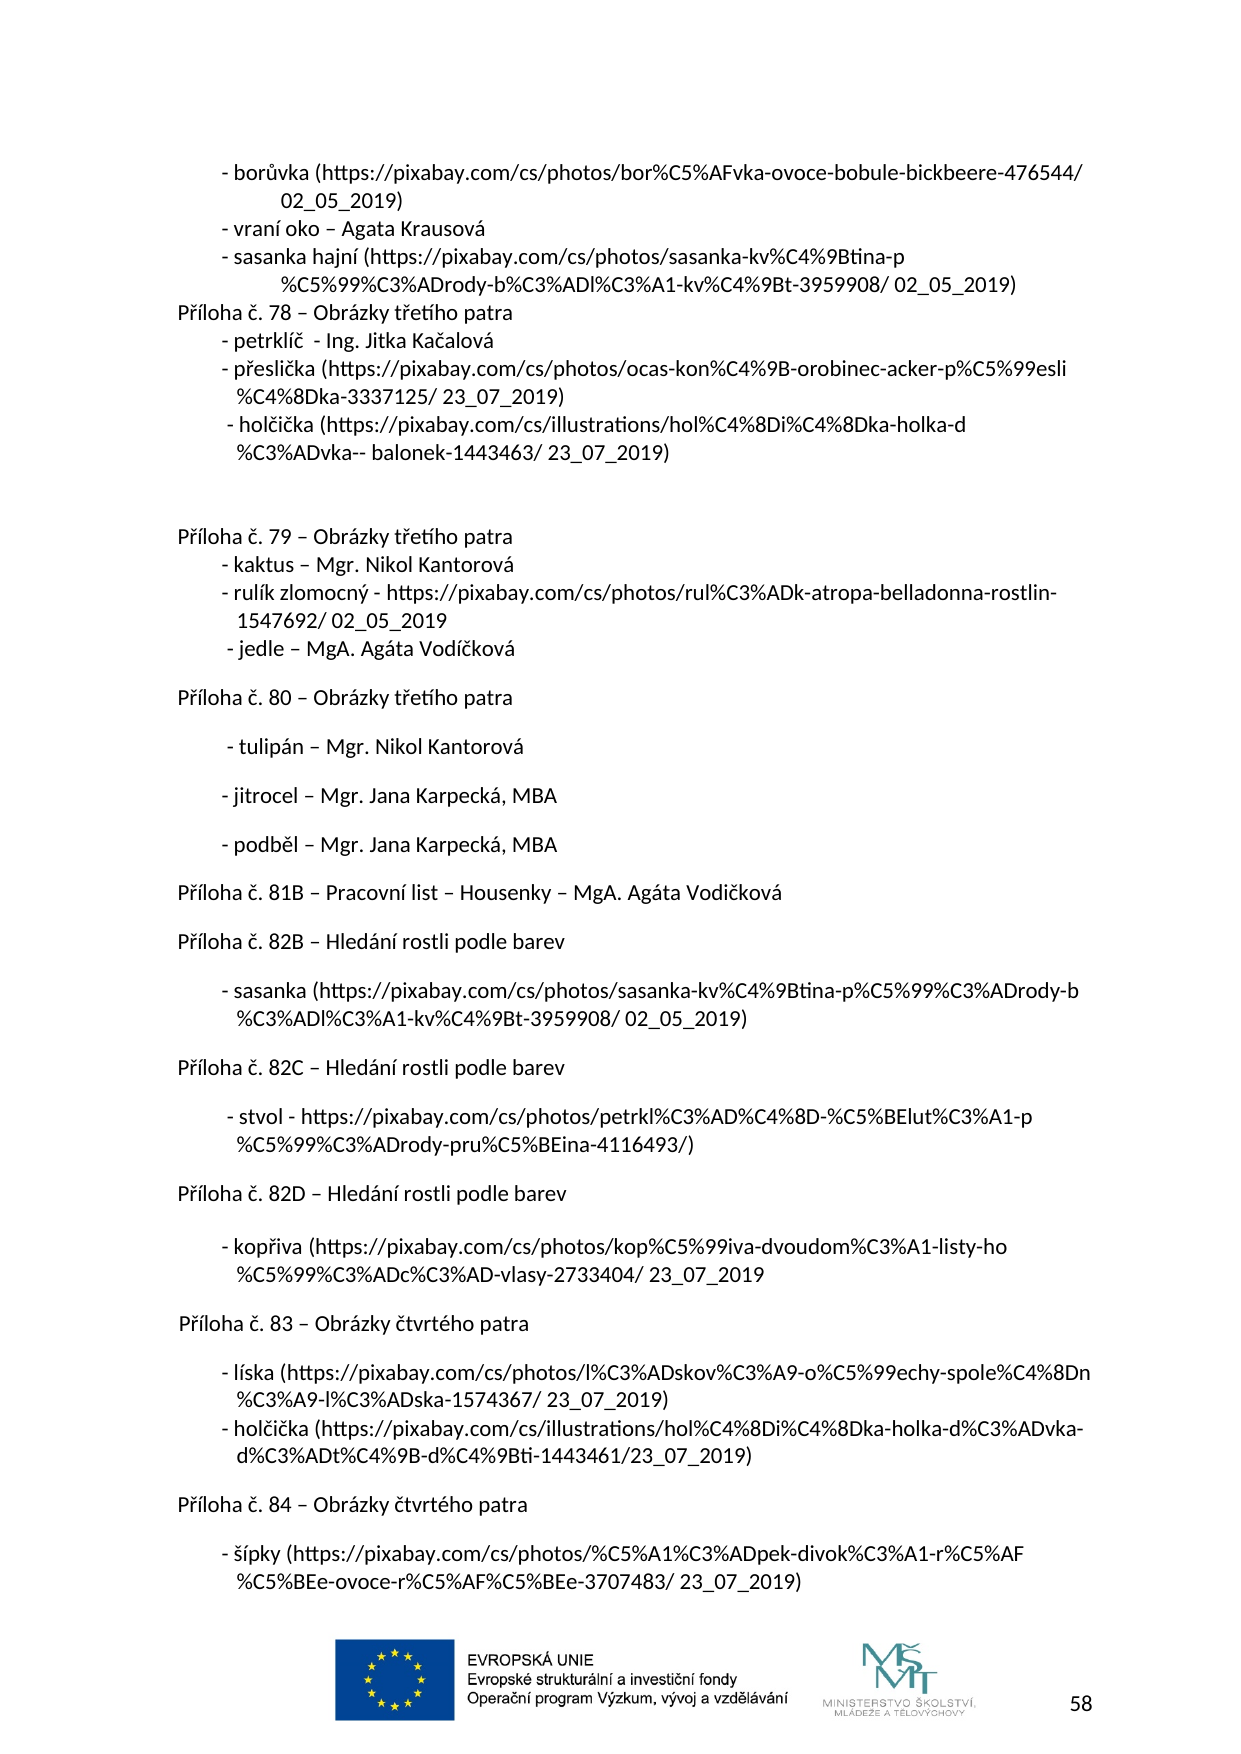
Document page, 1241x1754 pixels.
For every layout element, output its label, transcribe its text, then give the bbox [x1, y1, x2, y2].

list Příloha č. 78 – Obrázky třetího patra [177, 298, 1092, 326]
list - sasanka (https://pixabay.com/cs/photos/sasanka-kv%C4%9Btina-p%C5%99%C3%ADrody-b%C3%ADl%C3%A1-kv%C4%9Bt-3959908/ 02_05_2019) [221, 976, 1092, 1032]
list - borůvka (https://pixabay.com/cs/photos/bor%C5%AFvka-ovoce-bobule-bickbeere-476544/ 02_05_2019) [221, 158, 1092, 214]
picture [295, 1599, 1015, 1754]
text - podběl – Mgr. Jana Karpecká, MBA [221, 830, 1092, 858]
list - petrklíč - Ing. Jitka Kačalová [221, 326, 1092, 354]
text Příloha č. 82C – Hledání rostli podle barev [177, 1053, 1092, 1081]
text Příloha č. 84 – Obrázky čtvrtého patra [177, 1491, 1092, 1518]
list - kaktus – Mgr. Nikol Kantorová [365, 550, 1092, 578]
text Příloha č. 81B – Pracovní list – Housenky – MgA. Agáta Vodičková [177, 878, 1092, 907]
list - rulík zlomocný - https://pixabay.com/cs/photos/rul%C3%ADk-atropa-belladonna-rostlin-1547692/ 02_05_2019 [221, 578, 1092, 634]
text - tulipán – Mgr. Nikol Kantorová [221, 732, 1092, 760]
list - holčička (https://pixabay.com/cs/illustrations/hol%C4%8Di%C4%8Dka-holka-d%C3%ADvka-d%C3%ADt%C4%9B-d%C4%9Bti-1443461/23_07_2019) [221, 1414, 1092, 1470]
list - šípky (https://pixabay.com/cs/photos/%C5%A1%C3%ADpek-divok%C3%A1-r%C5%AF%C5%BEe-ovoce-r%C5%AF%C5%BEe-3707483/ 23_07_2019) [221, 1539, 1092, 1595]
text Příloha č. 80 – Obrázky třetího patra [177, 683, 1092, 711]
list Příloha č. 79 – Obrázky třetího patra [177, 522, 1092, 550]
list - sasanka hajní (https://pixabay.com/cs/photos/sasanka-kv%C4%9Btina-p%C5%99%C3%ADrody-b%C3%ADl%C3%A1-kv%C4%9Bt-3959908/ 02_05_2019) [221, 242, 1092, 298]
text - jitrocel – Mgr. Jana Karpecká, MBA [221, 781, 1092, 809]
list - vraní oko – Agata Krausová [221, 214, 1092, 242]
list - stvol - https://pixabay.com/cs/photos/petrkl%C3%AD%C4%8D-%C5%BElut%C3%A1-p%C5%99%C3%ADrody-pru%C5%BEina-4116493/) [221, 1102, 1092, 1158]
list - holčička (https://pixabay.com/cs/illustrations/hol%C4%8Di%C4%8Dka-holka-d%C3%ADvka-- balonek-1443463/ 23_07_2019) [221, 410, 1092, 466]
list - kopřiva (https://pixabay.com/cs/photos/kop%C5%99iva-dvoudom%C3%A1-listy-ho%C5%99%C3%ADc%C3%AD-vlasy-2733404/ 23_07_2019 [221, 1232, 1092, 1288]
list - jedle – MgA. Agáta Vodíčková [221, 634, 1092, 662]
text Příloha č. 83 – Obrázky čtvrtého patra [148, 1309, 1092, 1337]
list - přeslička (https://pixabay.com/cs/photos/ocas-kon%C4%9B-orobinec-acker-p%C5%99esli%C4%8Dka-3337125/ 23_07_2019) [221, 354, 1092, 410]
list - líska (https://pixabay.com/cs/photos/l%C3%ADskov%C3%A9-o%C5%99echy-spole%C4%8Dn%C3%A9-l%C3%ADska-1574367/ 23_07_2019) [221, 1358, 1092, 1414]
text Příloha č. 82D – Hledání rostli podle barev [148, 1179, 1092, 1207]
text Příloha č. 82B – Hledání rostli podle barev [177, 927, 1092, 955]
